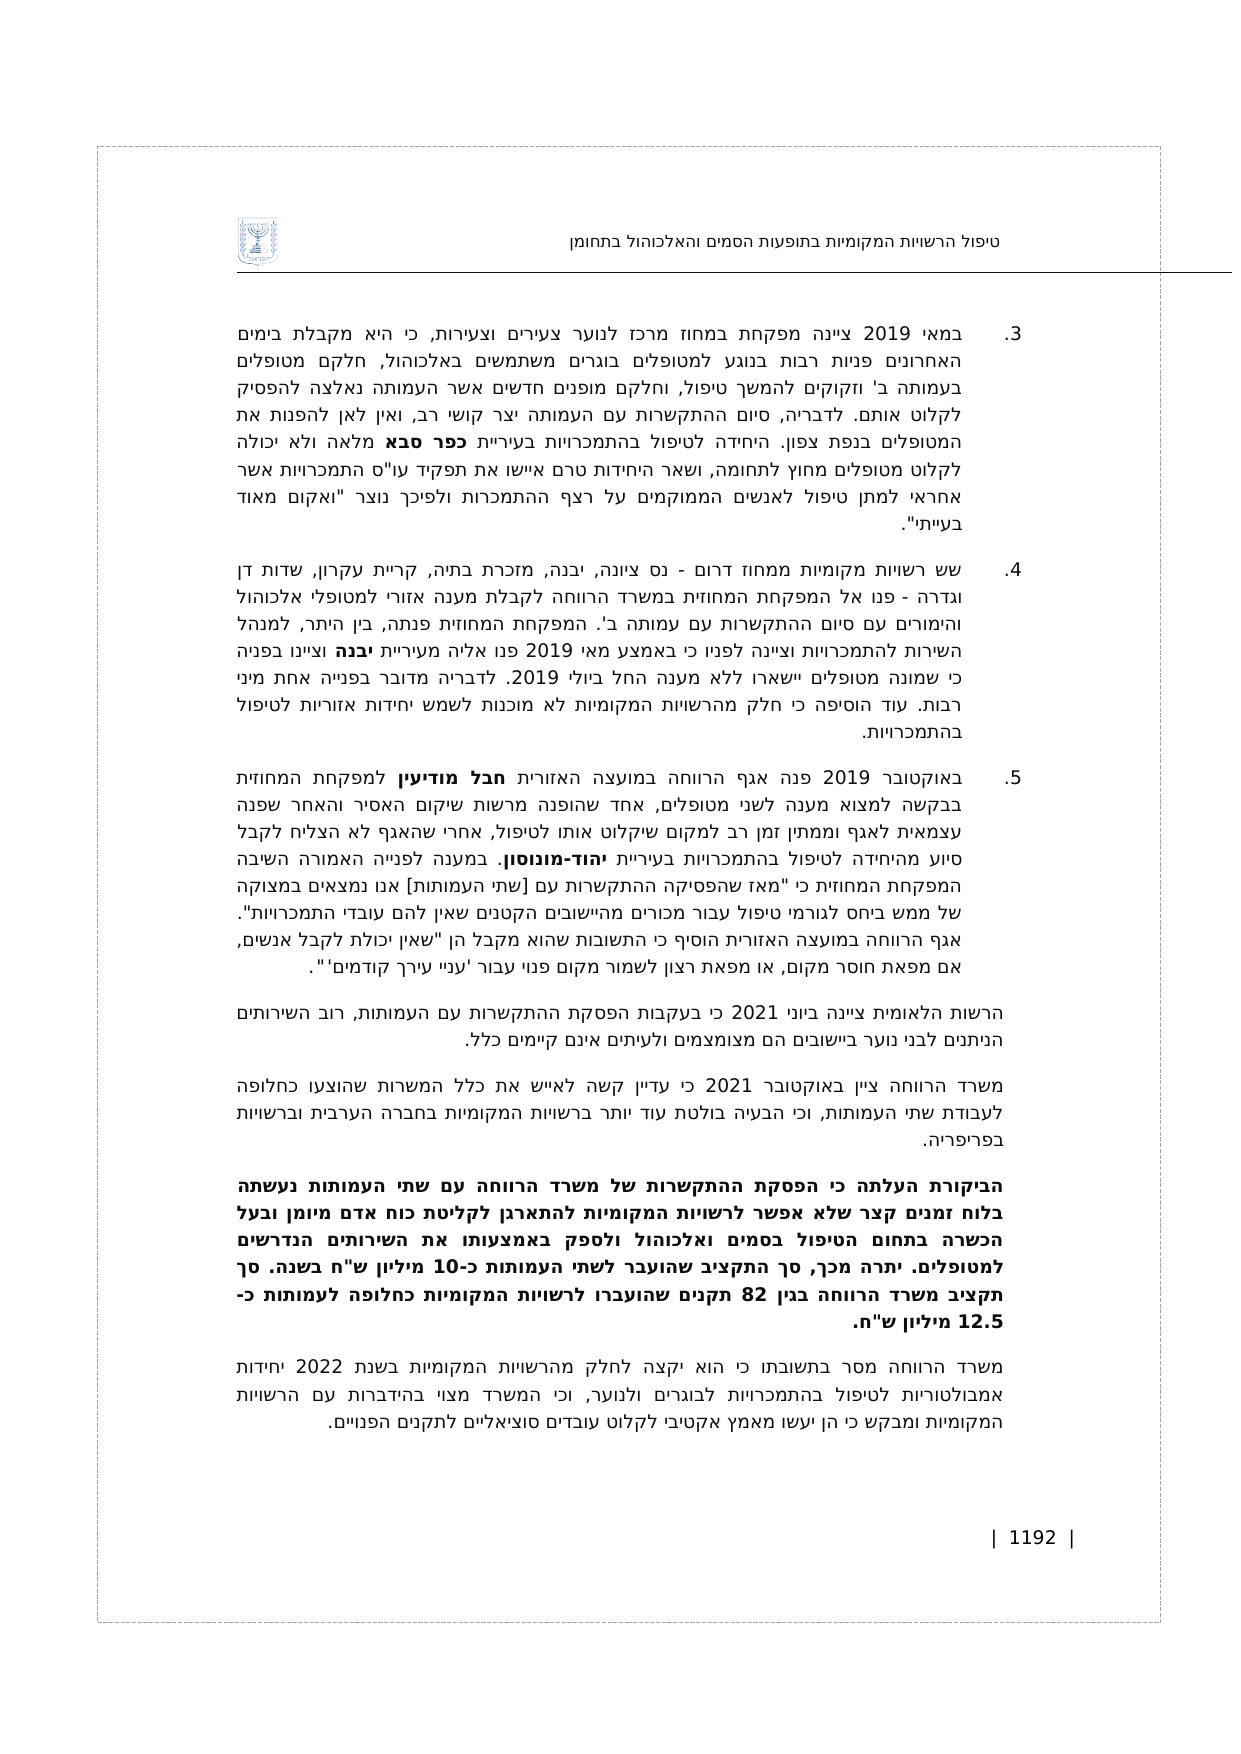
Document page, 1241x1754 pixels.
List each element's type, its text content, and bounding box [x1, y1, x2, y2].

text שש רשויות מקומיות ממחוז דרום - נס ציונה, יבנה, מזכרת בתיה, קריית עקרון, שדות דן וגדרה - פנו אל המפקחת המחוזית במשרד הרווחה לקבלת מענה אזורי למטופלי אלכוהול והימורים עם סיום ההתקשרות עם עמותה ב'. המפקחת המחוזית פנתה, בין היתר, למנהל השירות להתמכרויות וציינה לפניו כי באמצע מאי 2019 פנו אליה מעיריית יבנה וציינו בפניה כי שמונה מטופלים יישארו ללא מענה החל ביולי 2019. לדבריה מדובר בפנייה אחת מיני רבות. עוד הוסיפה כי חלק מהרשויות המקומיות לא מוכנות לשמש יחידות אזוריות לטיפול בהתמכרויות. [236, 554, 1004, 744]
text באוקטובר 2019 פנה אגף הרווחה במועצה האזורית חבל מודיעין למפקחת המחוזית בבקשה למצוא מענה לשני מטופלים, אחד שהופנה מרשות שיקום האסיר והאחר שפנה עצמאית לאגף וממתין זמן רב למקום שיקלוט אותו לטיפול, אחרי שהאגף לא הצליח לקבל סיוע מהיחידה לטיפול בהתמכרויות בעיריית יהוד-מונוסון. במענה לפנייה האמורה השיבה המפקחת המחוזית כי "מאז שהפסיקה ההתקשרות עם [שתי העמותות] אנו נמצאים במצוקה של ממש ביחס לגורמי טיפול עבור מכורים מהיישובים הקטנים שאין להם עובדי התמכרויות". אגף הרווחה במועצה האזורית הוסיף כי התשובות שהוא מקבל הן "שאין יכולת לקבל אנשים, אם מפאת חוסר מקום, או מפאת רצון לשמור מקום פנוי עבור 'עניי עירך קודמים'". [236, 763, 1004, 979]
text משרד הרווחה ציין באוקטובר 2021 כי עדיין קשה לאייש את כלל המשרות שהוצעו כחלופה לעבודת שתי העמותות, וכי הבעיה בולטת עוד יותר ברשויות המקומיות בחברה הערבית וברשויות בפריפריה. [236, 1071, 1004, 1152]
text משרד הרווחה מסר בתשובתו כי הוא יקצה לחלק מהרשויות המקומיות בשנת 2022 יחידות אמבולטוריות לטיפול בהתמכרויות לבוגרים ולנוער, וכי המשרד מצוי בהידברות עם הרשויות המקומיות ומבקש כי הן יעשו מאמץ אקטיבי לקלוט עובדים סוציאליים לתקנים הפנויים. [236, 1352, 1004, 1433]
text הביקורת העלתה כי הפסקת ההתקשרות של משרד הרווחה עם שתי העמותות נעשתה בלוח זמנים קצר שלא אפשר לרשויות המקומיות להתארגן לקליטת כוח אדם מיומן ובעל הכשרה בתחום הטיפול בסמים ואלכוהול ולספק באמצעותו את השירותים הנדרשים למטופלים. יתרה מכך, סך התקציב שהועבר לשתי העמותות כ-10 מיליון ש"ח בשנה. סך תקציב משרד הרווחה בגין 82 תקנים שהועברו לרשויות המקומיות כחלופה לעמותות כ-12.5 מיליון ש"ח. [236, 1171, 1004, 1333]
text במאי 2019 ציינה מפקחת במחוז מרכז לנוער צעירים וצעירות, כי היא מקבלת בימים האחרונים פניות רבות בנוגע למטופלים בוגרים משתמשים באלכוהול, חלקם מטופלים בעמותה ב' וזקוקים להמשך טיפול, וחלקם מופנים חדשים אשר העמותה נאלצה להפסיק לקלוט אותם. לדבריה, סיום ההתקשרות עם העמותה יצר קושי רב, ואין לאן להפנות את המטופלים בנפת צפון. היחידה לטיפול בהתמכרויות בעיריית כפר סבא מלאה ולא יכולה לקלוט מטופלים מחוץ לתחומה, ושאר היחידות טרם איישו את תפקיד עו"ס התמכרויות אשר אחראי למתן טיפול לאנשים הממוקמים על רצף ההתמכרות ולפיכך נוצר "ואקום מאוד בעייתי". [236, 319, 1004, 536]
text הרשות הלאומית ציינה ביוני 2021 כי בעקבות הפסקת ההתקשרות עם העמותות, רוב השירותים הניתנים לבני נוער ביישובים הם מצומצמים ולעיתים אינם קיימים כלל. [236, 998, 1004, 1052]
